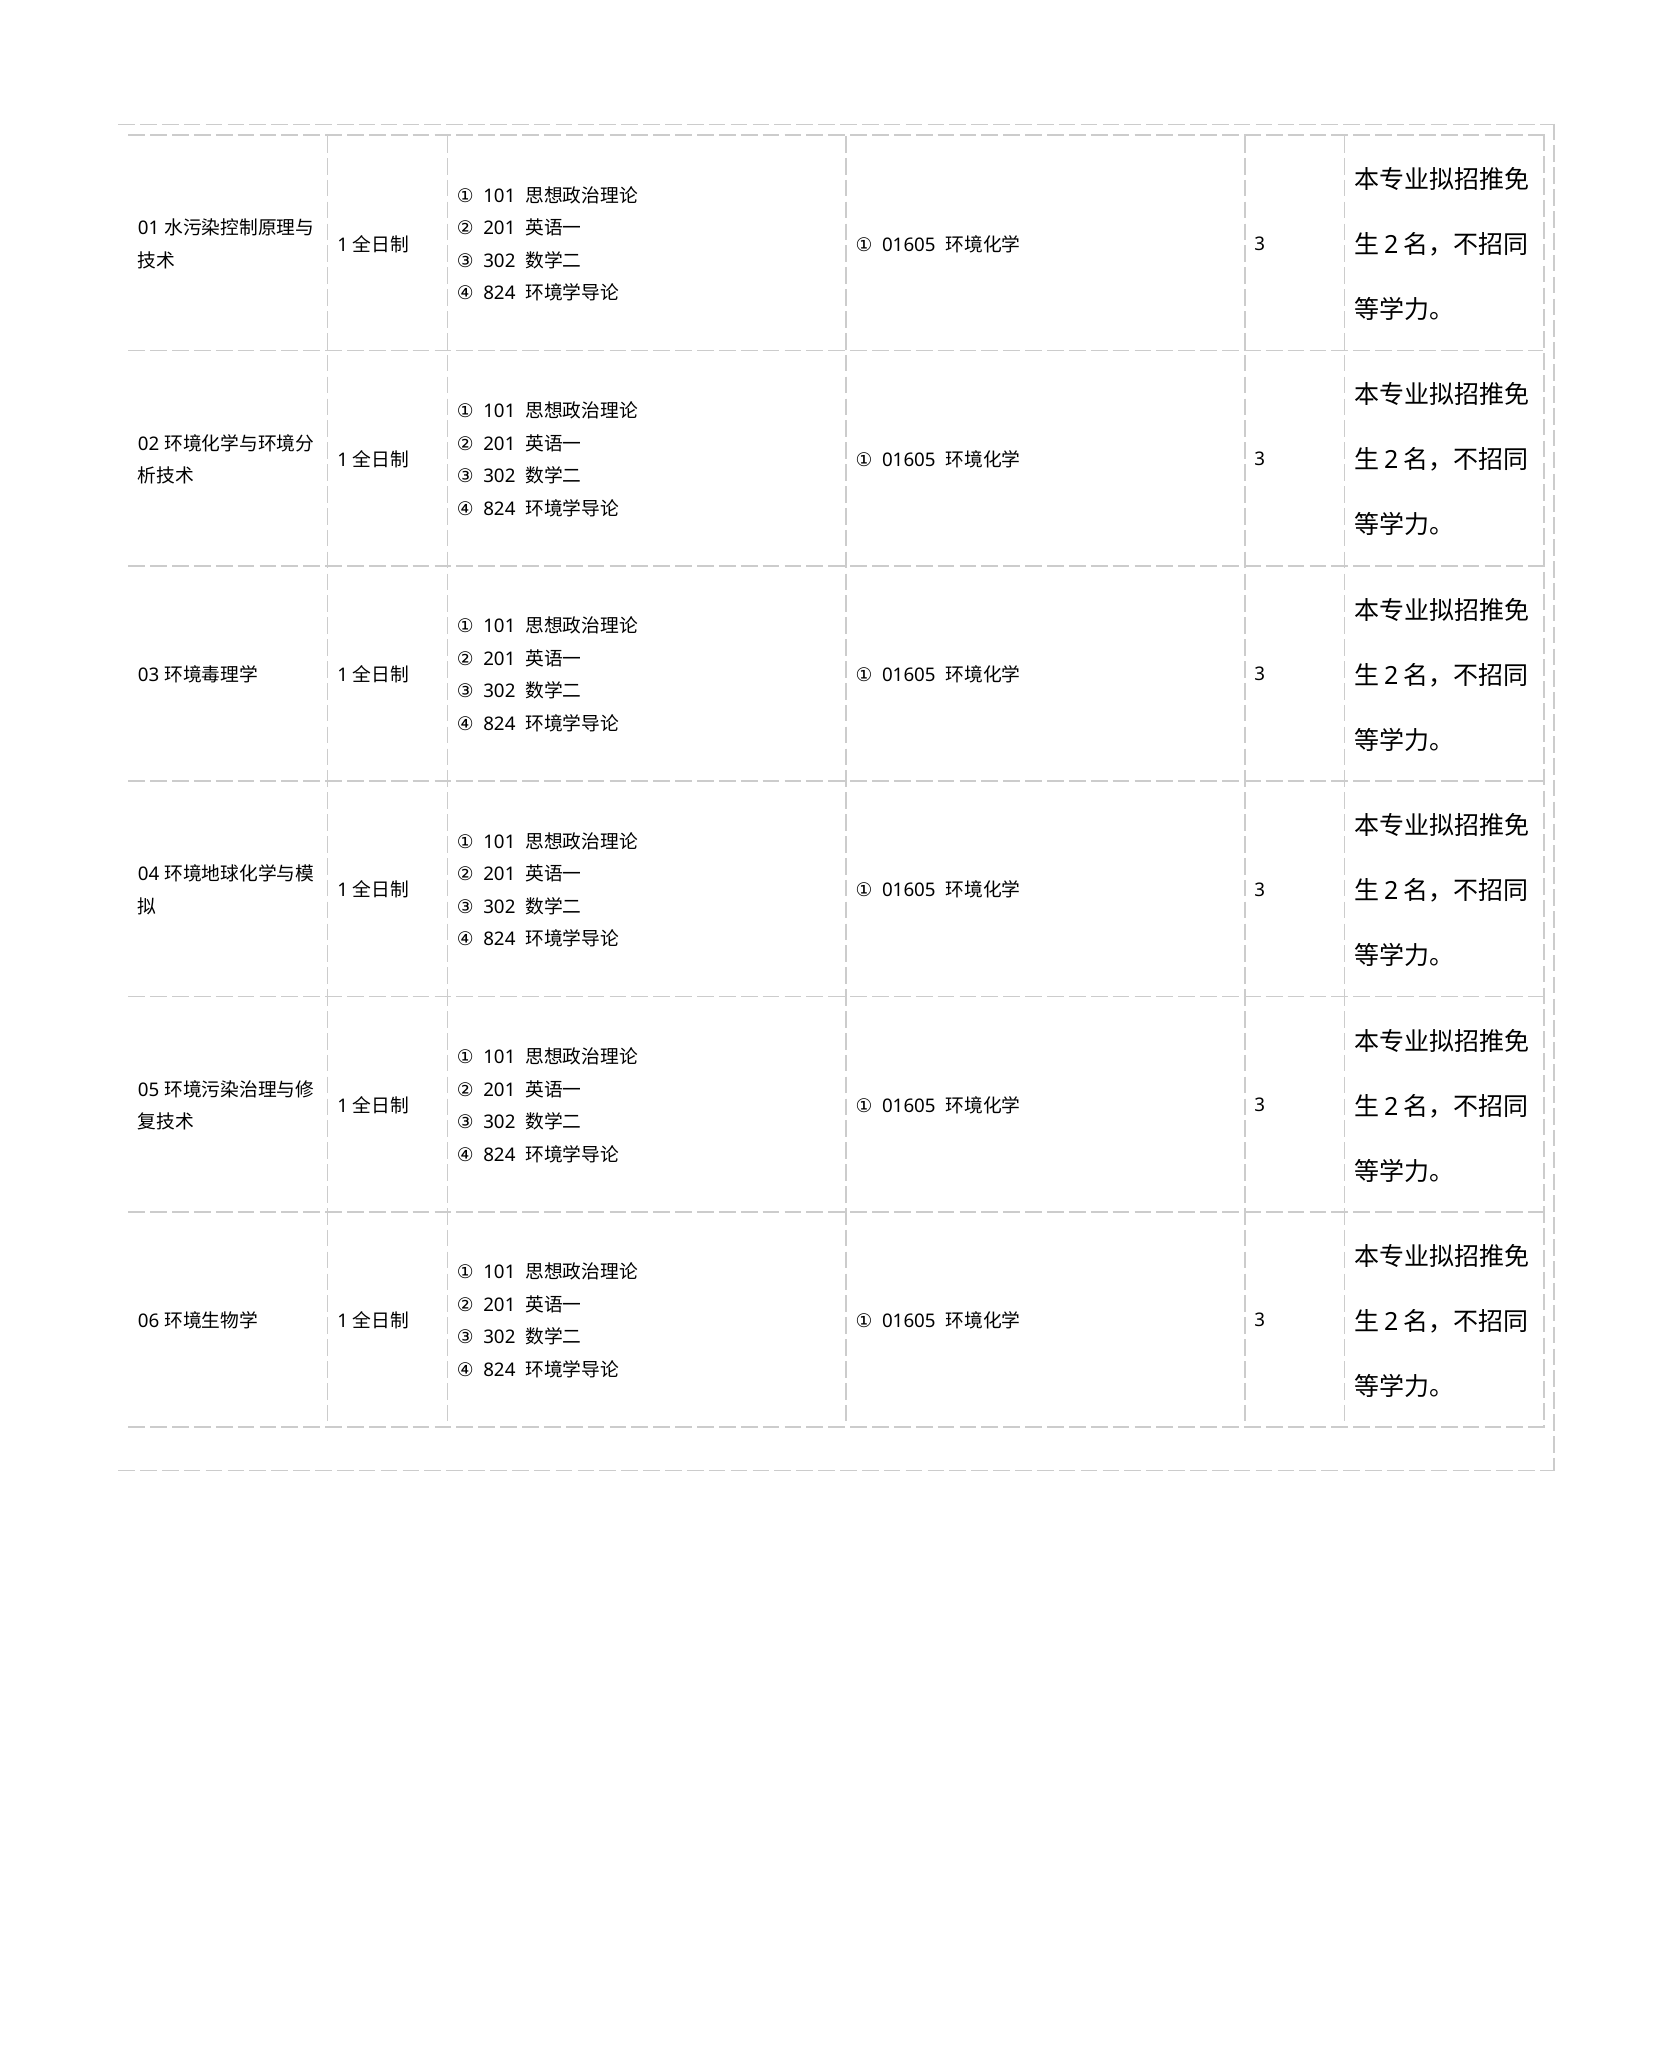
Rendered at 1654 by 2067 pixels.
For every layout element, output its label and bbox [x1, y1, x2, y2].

table_cell [118, 124, 1554, 1470]
